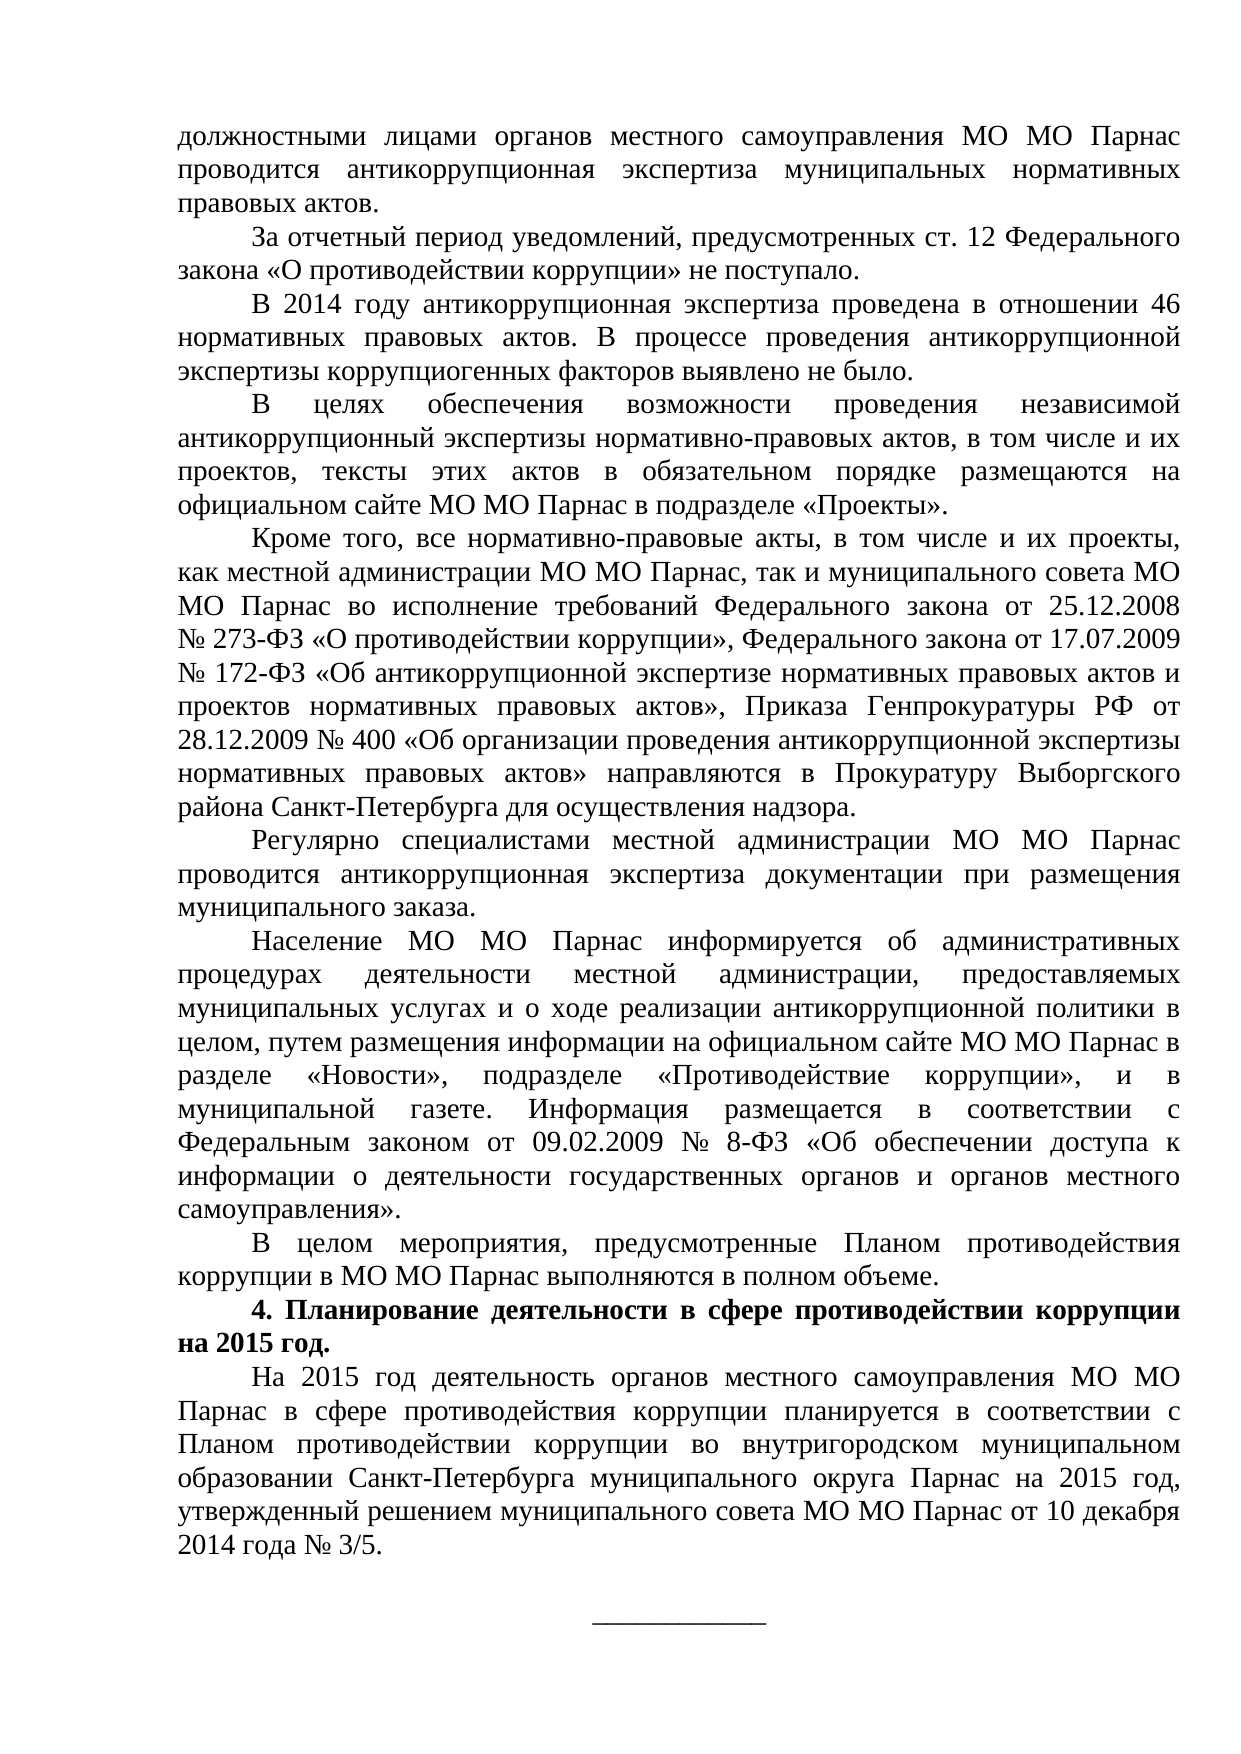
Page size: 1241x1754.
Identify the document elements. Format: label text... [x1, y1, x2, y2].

text За отчетный период уведомлений, предусмотренных ст. 12 Федерального закона «О противодействии коррупции» не поступало. [177, 219, 1181, 286]
text 4. Планирование деятельности в сфере противодействии коррупции на 2015 год. [177, 1292, 1181, 1359]
text ____________ [177, 1594, 1181, 1627]
text В 2014 году антикоррупционная экспертиза проведена в отношении 46 нормативных правовых актов. В процессе проведения антикоррупционной экспертизы коррупциогенных факторов выявлено не было. [177, 286, 1181, 386]
text Кроме того, все нормативно-правовые акты, в том числе и их проекты, как местной администрации МО МО Парнас, так и муниципального совета МО МО Парнас во исполнение требований Федерального закона от 25.12.2008 № 273-ФЗ «О противодействии коррупции», Федерального закона от 17.07.2009 № 172-ФЗ «Об антикоррупционной экспертизе нормативных правовых актов и проектов нормативных правовых актов», Приказа Генпрокуратуры РФ от 28.12.2009 № 400 «Об организации проведения антикоррупционной экспертизы нормативных правовых актов» направляются в Прокуратуру Выборгского района Санкт-Петербурга для осуществления надзора. [177, 521, 1181, 822]
text В целях обеспечения возможности проведения независимой антикоррупционный экспертизы нормативно-правовых актов, в том числе и их проектов, тексты этих актов в обязательном порядке размещаются на официальном сайте МО МО Парнас в подразделе «Проекты». [177, 386, 1181, 521]
text В целом мероприятия, предусмотренные Планом противодействия коррупции в МО МО Парнас выполняются в полном объеме. [177, 1225, 1181, 1292]
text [177, 118, 1181, 219]
text Регулярно специалистами местной администрации МО МО Парнас проводится антикоррупционная экспертиза документации при размещения муниципального заказа. [177, 822, 1181, 923]
text На 2015 год деятельность органов местного самоуправления МО МО Парнас в сфере противодействия коррупции планируется в соответствии с Планом противодействии коррупции во внутригородском муниципальном образовании Санкт-Петербурга муниципального округа Парнас на 2015 год, утвержденный решением муниципального совета МО МО Парнас от 10 декабря 2014 года № 3/5. [177, 1359, 1181, 1560]
text Население МО МО Парнас информируется об административных процедурах деятельности местной администрации, предоставляемых муниципальных услугах и о ходе реализации антикоррупционной политики в целом, путем размещения информации на официальном сайте МО МО Парнас в разделе «Новости», подразделе «Противодействие коррупции», и в муниципальной газете. Информация размещается в соответствии с Федеральным законом от 09.02.2009 № 8-ФЗ «Об обеспечении доступа к информации о деятельности государственных органов и органов местного самоуправления». [177, 923, 1181, 1225]
